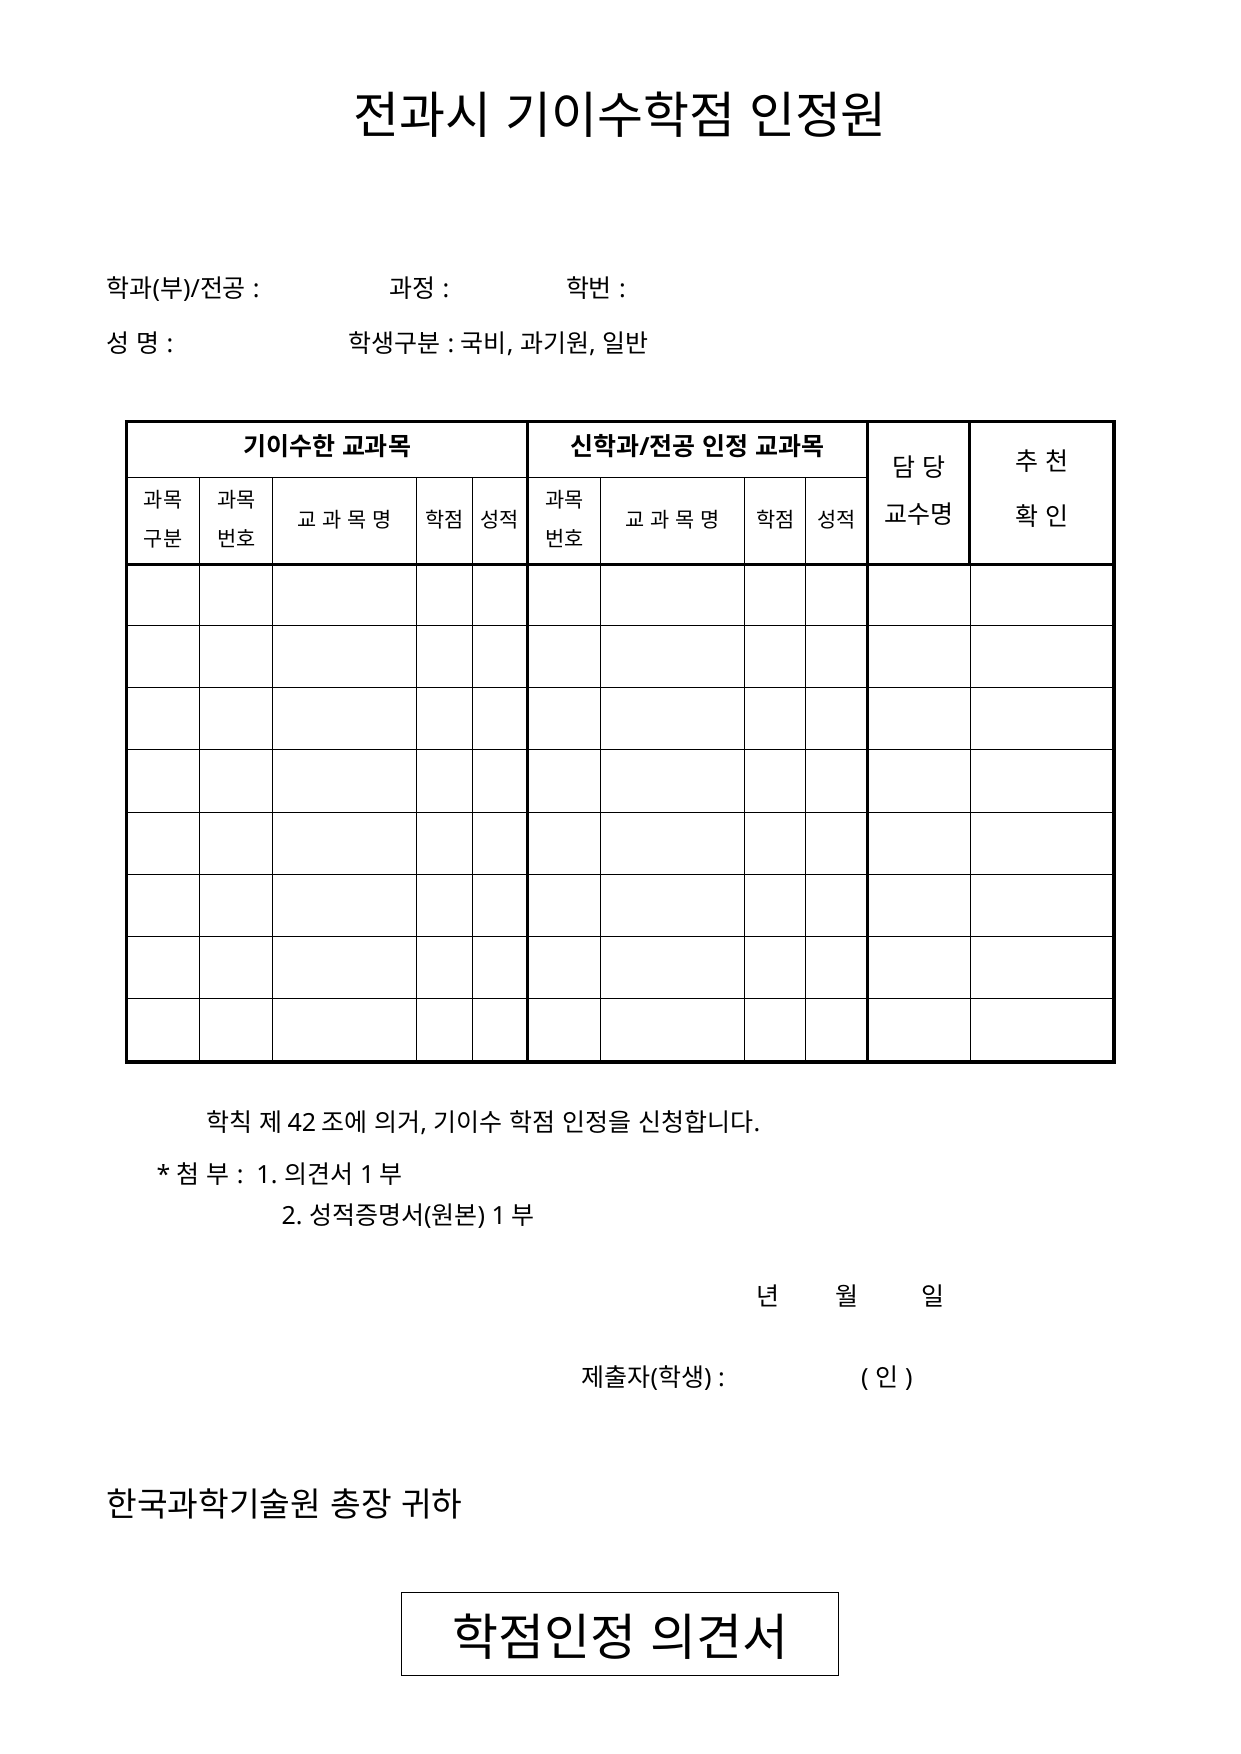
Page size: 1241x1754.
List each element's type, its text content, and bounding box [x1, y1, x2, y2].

table_cell [971, 688, 1112, 749]
table_cell [273, 999, 416, 1060]
table_cell [473, 937, 526, 998]
text 전과시 기이수학점 인정원 [106, 75, 1134, 147]
table_cell [869, 688, 970, 749]
table_cell 과목 번호 [200, 478, 272, 563]
table_cell [200, 750, 272, 812]
table_cell [971, 813, 1112, 874]
text 2. 성적증명서(원본) 1부 [106, 1196, 1134, 1232]
table_cell [473, 750, 526, 812]
table_cell [417, 566, 472, 625]
table_cell [869, 999, 970, 1060]
table_cell [529, 813, 600, 874]
table_cell [128, 566, 199, 625]
table_cell [473, 875, 526, 936]
table_cell [806, 688, 866, 749]
table_cell [128, 688, 199, 749]
table_cell [745, 750, 805, 812]
table_cell [601, 999, 744, 1060]
table_cell [128, 875, 199, 936]
table_cell [128, 750, 199, 812]
table_cell [128, 626, 199, 687]
table_header 신학과/전공 인정 교과목 [529, 423, 866, 477]
table_header 기이수한 교과목 [128, 423, 526, 477]
table_cell [200, 875, 272, 936]
table_cell [200, 813, 272, 874]
table_cell [869, 626, 970, 687]
table_cell [128, 999, 199, 1060]
table_cell [200, 626, 272, 687]
table_cell [417, 750, 472, 812]
table_cell [200, 566, 272, 625]
table_cell [806, 875, 866, 936]
table_cell [529, 566, 600, 625]
text 제출자(학생) : ( 인 ) [106, 1357, 1134, 1394]
table_cell [806, 937, 866, 998]
table_cell [745, 626, 805, 687]
table_cell [417, 688, 472, 749]
table_cell [971, 875, 1112, 936]
table_cell [806, 626, 866, 687]
table_cell 학점 [745, 478, 805, 563]
table_header 학점인정 의견서 [402, 1593, 838, 1675]
table_cell [417, 937, 472, 998]
table_cell [745, 688, 805, 749]
table_cell [273, 813, 416, 874]
table_cell [529, 750, 600, 812]
table_cell [529, 626, 600, 687]
table_cell [273, 875, 416, 936]
table_cell [529, 875, 600, 936]
table_cell [273, 750, 416, 812]
table_cell [601, 750, 744, 812]
table_cell [745, 566, 805, 625]
table_cell [601, 626, 744, 687]
table_cell [806, 566, 866, 625]
text 학칙 제42조에 의거, 기이수 학점 인정을 신청합니다. [106, 1103, 1134, 1139]
table_cell [273, 688, 416, 749]
table_cell [745, 999, 805, 1060]
table_cell [417, 813, 472, 874]
table_cell [417, 626, 472, 687]
text 성 명 : 학생구분 : 국비, 과기원, 일반 [106, 323, 1134, 359]
table_cell [806, 750, 866, 812]
table_cell [601, 813, 744, 874]
table_cell [273, 937, 416, 998]
table_cell [971, 999, 1112, 1060]
table_cell [529, 937, 600, 998]
table_cell [417, 875, 472, 936]
text 학과(부)/전공 : 과정 : 학번 : [106, 269, 1134, 305]
table_cell 과목 구분 [128, 478, 199, 563]
table_cell [200, 999, 272, 1060]
table_cell [200, 937, 272, 998]
table_cell [745, 937, 805, 998]
table_cell [869, 875, 970, 936]
table_cell [128, 937, 199, 998]
table_cell [473, 813, 526, 874]
table_cell [806, 999, 866, 1060]
table_cell [473, 566, 526, 625]
table_cell [473, 688, 526, 749]
table_cell [601, 937, 744, 998]
table_cell 성적 [806, 478, 866, 563]
table_cell 교 과 목 명 [273, 478, 416, 563]
table_cell [473, 999, 526, 1060]
table_cell [745, 875, 805, 936]
text * 첨 부 : 1. 의견서 1부 [106, 1154, 1134, 1190]
table_cell [971, 626, 1112, 687]
text 한국과학기술원 총장 귀하 [106, 1477, 1134, 1526]
table_cell [869, 813, 970, 874]
table_cell 과목 번호 [529, 478, 600, 563]
table_cell [971, 566, 1112, 625]
table_cell [869, 937, 970, 998]
table_cell [417, 999, 472, 1060]
table_cell 학점 [417, 478, 472, 563]
table_header 담 당 교수명 [869, 423, 968, 563]
text 년 월 일 [106, 1277, 1134, 1313]
table_cell [869, 750, 970, 812]
table_cell [601, 688, 744, 749]
table_cell [971, 750, 1112, 812]
table_cell [971, 937, 1112, 998]
table_header 추 천 확 인 [971, 423, 1112, 563]
table_cell [529, 688, 600, 749]
table_cell [200, 688, 272, 749]
table_cell [273, 626, 416, 687]
table_cell [601, 875, 744, 936]
table_cell [529, 999, 600, 1060]
table_cell [869, 566, 970, 625]
table_cell 교 과 목 명 [601, 478, 744, 563]
table_cell [806, 813, 866, 874]
table_cell [473, 626, 526, 687]
table_cell [128, 813, 199, 874]
table_cell 성적 [473, 478, 526, 563]
table_cell [601, 566, 744, 625]
table_cell [273, 566, 416, 625]
table_cell [745, 813, 805, 874]
